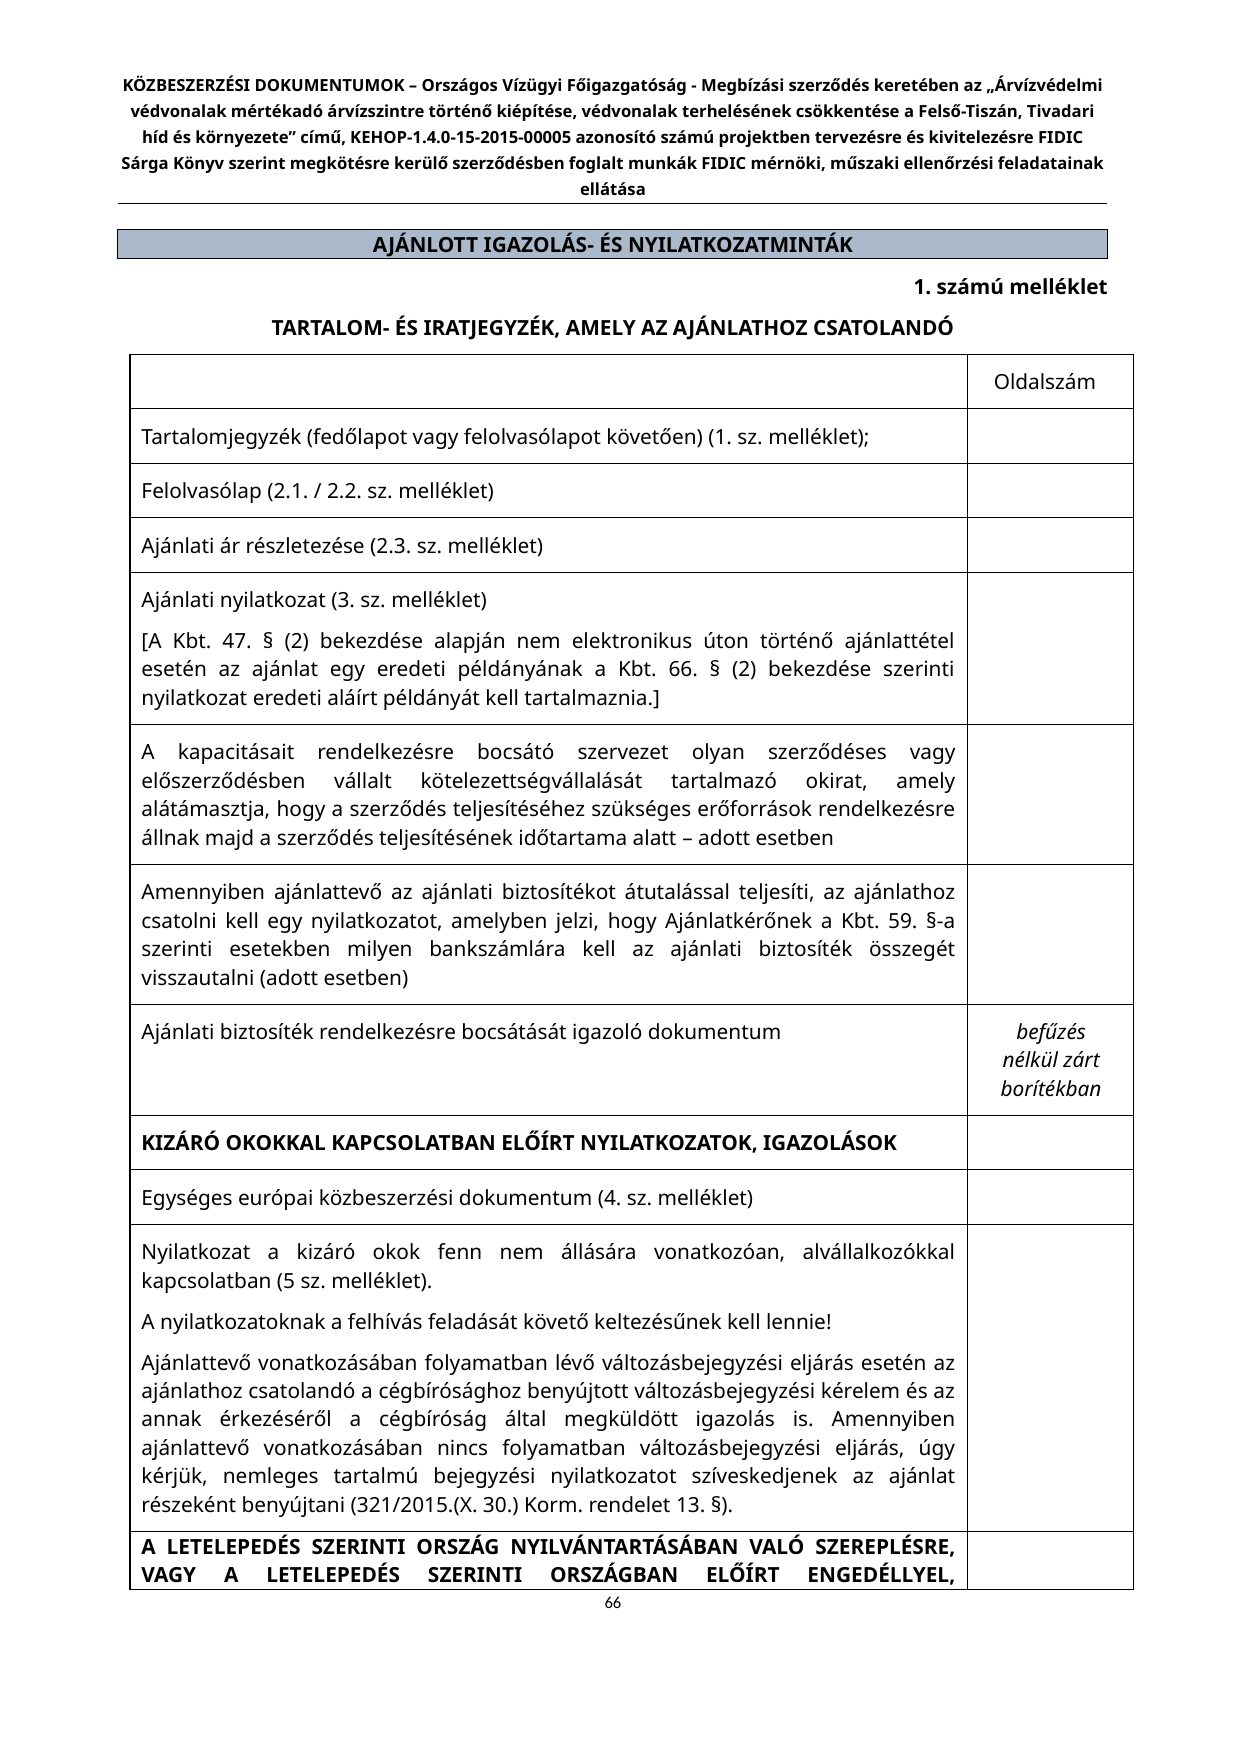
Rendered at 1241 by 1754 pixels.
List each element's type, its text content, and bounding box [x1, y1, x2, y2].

table_cell Amennyiben ajánlattevő az ajánlati biztosítékot átutalással teljesíti, az ajánlathoz csatolni kell egy nyilatkozatot, amelyben jelzi, hogy Ajánlatkérőnek a Kbt. 59. §-a szerinti esetekben milyen bankszámlára kell az ajánlati biztosíték összegét visszautalni (adott esetben) [131, 865, 967, 1003]
table_cell A kapacitásait rendelkezésre bocsátó szervezet olyan szerződéses vagy előszerződésben vállalt kötelezettségvállalását tartalmazó okirat, amely alátámasztja, hogy a szerződés teljesítéséhez szükséges erőforrások rendelkezésre állnak majd a szerződés teljesítésének időtartama alatt – adott esetben [131, 725, 967, 864]
table_cell [968, 1116, 1133, 1169]
table_cell [968, 518, 1133, 572]
table_cell Ajánlati biztosíték rendelkezésre bocsátását igazoló dokumentum [131, 1005, 967, 1115]
table_cell [968, 1225, 1133, 1531]
table_cell befűzés nélkül zárt borítékban [968, 1005, 1133, 1115]
table_header [131, 355, 967, 408]
table_cell [968, 725, 1133, 864]
table_cell Felolvasólap (2.1. / 2.2. sz. melléklet) [131, 464, 967, 517]
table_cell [131, 1532, 967, 1589]
table_cell [968, 865, 1133, 1003]
table_cell Tartalomjegyzék (fedőlapot vagy felolvasólapot követően) (1. sz. melléklet); [131, 409, 967, 463]
table_cell Ajánlati ár részletezése (2.3. sz. melléklet) [131, 518, 967, 572]
table_cell Ajánlati nyilatkozat (3. sz. melléklet) [A Kbt. 47. § (2) bekezdése alapján nem elektronikus úton történő ajánlattétel esetén az ajánlat egy eredeti példányának a Kbt. 66. § (2) bekezdése szerinti nyilatkozat eredeti aláírt példányát kell tartalmaznia.] [131, 573, 967, 724]
table_cell [968, 409, 1133, 463]
text TARTALOM- ÉS IRATJEGYZÉK, AMELY AZ AJÁNLATHOZ CSATOLANDÓ [118, 313, 1107, 341]
table_cell [968, 464, 1133, 517]
table_cell [968, 1170, 1133, 1224]
text AJÁNLOTT IGAZOLÁS- ÉS NYILATKOZATMINTÁK [118, 230, 1107, 258]
table_header Oldalszám [968, 355, 1133, 408]
table_cell Nyilatkozat a kizáró okok fenn nem állására vonatkozóan, alvállalkozókkal kapcsolatban (5 sz. melléklet). A nyilatkozatoknak a felhívás feladását követő keltezésűnek kell lennie! Ajánlattevő vonatkozásában folyamatban lévő változásbejegyzési eljárás esetén az ajánlathoz csatolandó a cégbírósághoz benyújtott változásbejegyzési kérelem és az annak érkezéséről a cégbíróság által megküldött igazolás is. Amennyiben ajánlattevő vonatkozásában nincs folyamatban változásbejegyzési eljárás, úgy kérjük, nemleges tartalmú bejegyzési nyilatkozatot szíveskedjenek az ajánlat részeként benyújtani (321/2015.(X. 30.) Korm. rendelet 13. §). [131, 1225, 967, 1531]
table_cell Kizáró okokkal kapcsolatban előírt nyilatkozatok, igazolások [131, 1116, 967, 1169]
table_cell [968, 1532, 1133, 1589]
table_cell Egységes európai közbeszerzési dokumentum (4. sz. melléklet) [131, 1170, 967, 1224]
table_cell [968, 573, 1133, 724]
text 1. számú melléklet [118, 272, 1107, 300]
